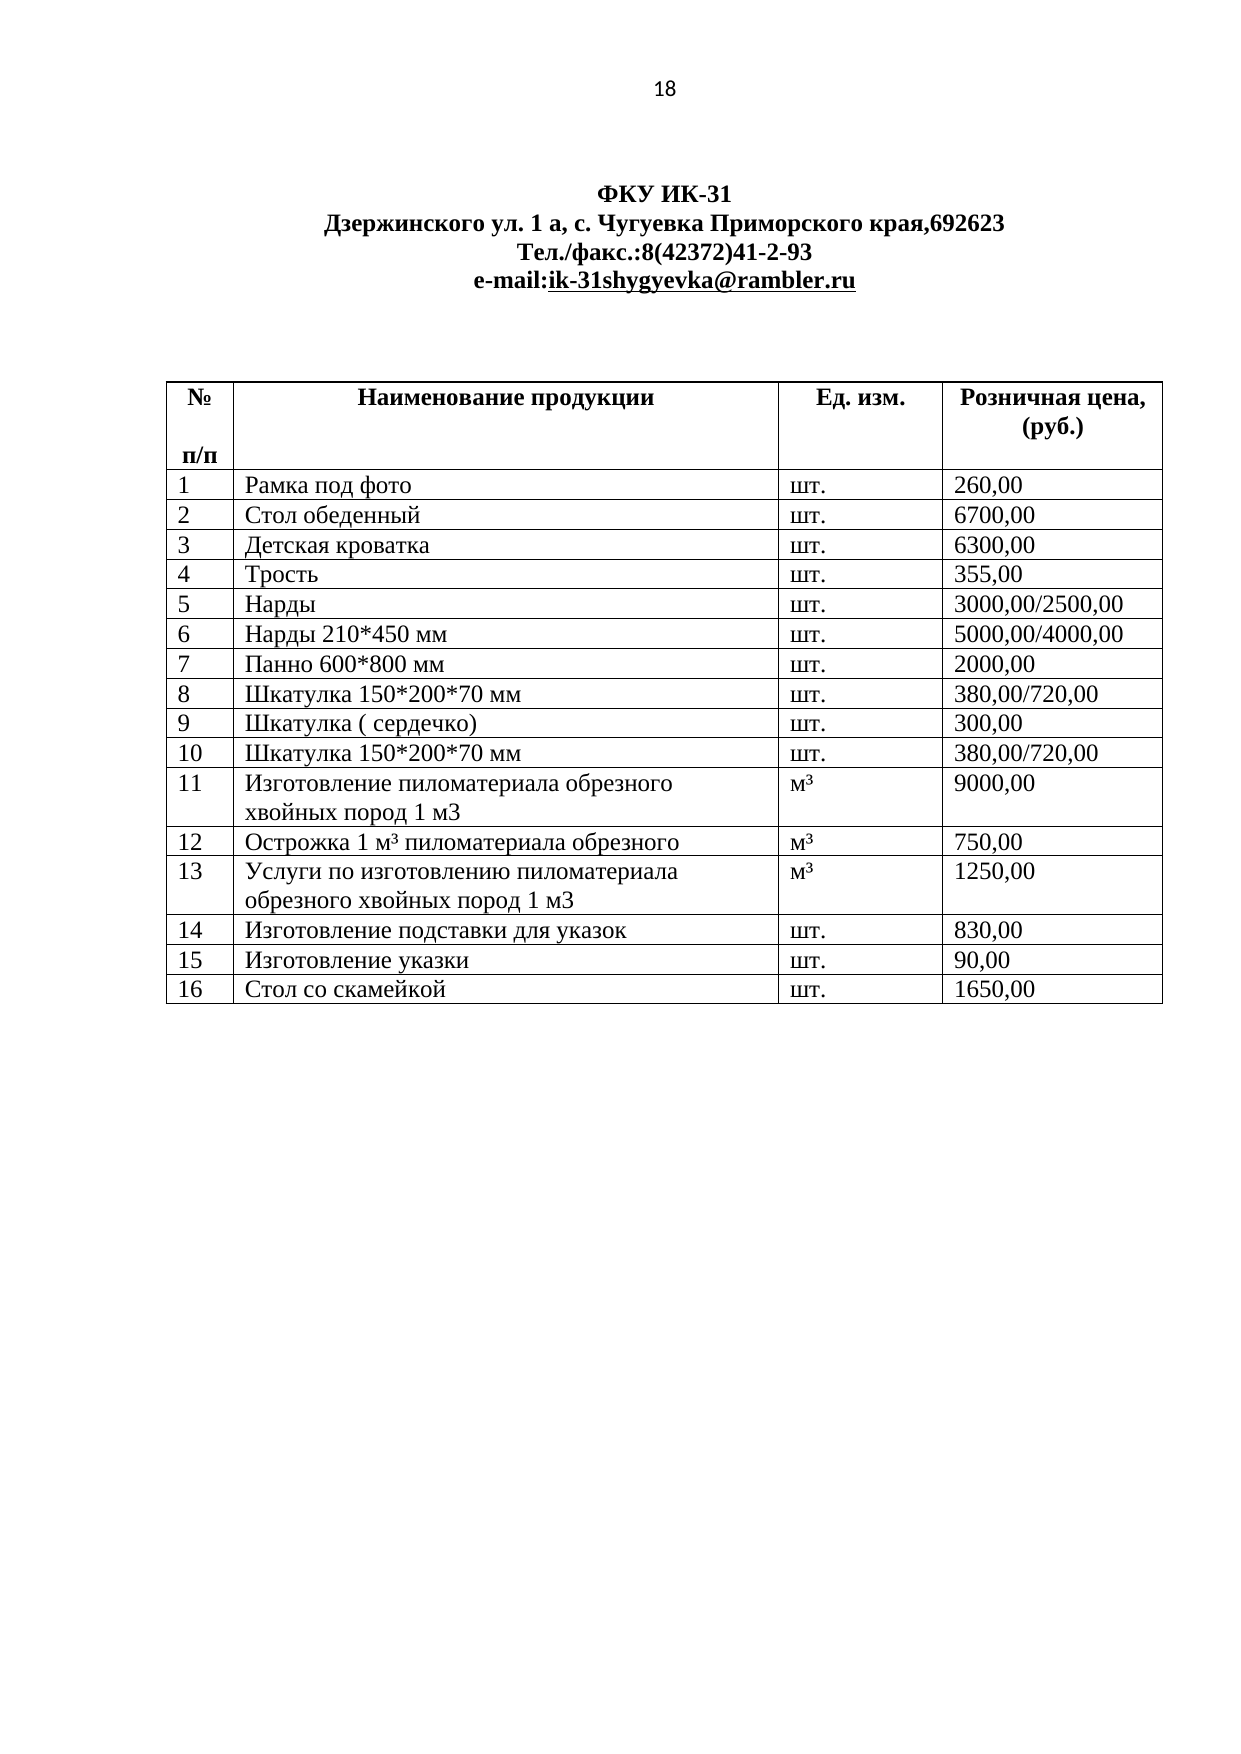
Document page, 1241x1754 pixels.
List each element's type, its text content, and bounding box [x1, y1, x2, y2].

table_cell 6300,00 [943, 530, 1162, 558]
text ФКУ ИК-31 [177, 179, 1152, 208]
table_cell 260,00 [943, 470, 1162, 499]
table_cell 380,00/720,00 [943, 679, 1162, 707]
table_cell шт. [779, 560, 942, 588]
table_cell Услуги по изготовлению пиломатериала обрезного хвойных пород [234, 856, 778, 914]
table_cell м³ [779, 856, 942, 914]
table_cell 11 [167, 768, 233, 826]
table_cell 355,00 [943, 560, 1162, 588]
table_cell 7 [167, 649, 233, 678]
table_cell шт. [779, 945, 942, 973]
table_cell 16 [167, 975, 233, 1003]
table_cell 3000,00/2500,00 [943, 589, 1162, 618]
table_cell шт. [779, 649, 942, 678]
table_header Наименование продукции [234, 383, 778, 469]
table_header Ед. изм. [779, 383, 942, 469]
table_cell 14 [167, 915, 233, 944]
table_cell шт. [779, 589, 942, 618]
table_cell 2000,00 [943, 649, 1162, 678]
table_cell шт. [779, 679, 942, 707]
table_cell 1650,00 [943, 975, 1162, 1003]
table_cell Изготовление указки [234, 945, 778, 973]
table_cell Нарды 210*450 мм [234, 619, 778, 648]
text Дзержинского ул. 1 а, с. Чугуевка Приморского края,692623 [177, 208, 1152, 237]
table_cell Шкатулка ( сердечко) [234, 709, 778, 737]
text e-mail:ik-31shygyevka@rambler.ru [177, 266, 1152, 294]
table_cell м³ [779, 827, 942, 855]
table_cell Стол обеденный [234, 500, 778, 529]
table_cell Изготовление подставки для указок [234, 915, 778, 944]
table_cell 6700,00 [943, 500, 1162, 529]
table_cell шт. [779, 738, 942, 767]
table_cell 830,00 [943, 915, 1162, 944]
table_header Розничная цена, (руб.) [943, 383, 1162, 469]
table_cell 1250,00 [943, 856, 1162, 914]
table_cell 750,00 [943, 827, 1162, 855]
table_cell 3 [167, 530, 233, 558]
table_cell 15 [167, 945, 233, 973]
table_cell шт. [779, 530, 942, 558]
table_cell Нарды [234, 589, 778, 618]
table_cell Детская кроватка [234, 530, 778, 558]
table_cell шт. [779, 470, 942, 499]
table_cell Шкатулка 150*200*70 мм [234, 679, 778, 707]
table_cell м³ [779, 768, 942, 826]
table_cell шт. [779, 500, 942, 529]
table_header № п/п [167, 383, 233, 469]
table_cell 12 [167, 827, 233, 855]
table_cell 90,00 [943, 945, 1162, 973]
table_cell шт. [779, 709, 942, 737]
table_cell Панно 600*800 мм [234, 649, 778, 678]
table_cell Трость [234, 560, 778, 588]
table_cell 300,00 [943, 709, 1162, 737]
table_cell шт. [779, 975, 942, 1003]
table_cell 8 [167, 679, 233, 707]
table_cell 5000,00/4000,00 [943, 619, 1162, 648]
table_cell 2 [167, 500, 233, 529]
table_cell 1 [167, 470, 233, 499]
table_cell 6 [167, 619, 233, 648]
table_cell 4 [167, 560, 233, 588]
table_cell Изготовление пиломатериала обрезного хвойных пород [234, 768, 778, 826]
table_cell 9 [167, 709, 233, 737]
text Тел./факс.:8(42372)41-2-93 [177, 237, 1152, 266]
table_cell Стол со скамейкой [234, 975, 778, 1003]
table_cell 380,00/720,00 [943, 738, 1162, 767]
table_cell Рамка под фото [234, 470, 778, 499]
table_cell 10 [167, 738, 233, 767]
table_cell шт. [779, 915, 942, 944]
table_cell 5 [167, 589, 233, 618]
table_cell 13 [167, 856, 233, 914]
table_cell шт. [779, 619, 942, 648]
table_cell 9000,00 [943, 768, 1162, 826]
table_cell Шкатулка 150*200*70 мм [234, 738, 778, 767]
table_cell Острожка пиломатериала обрезного [234, 827, 778, 855]
